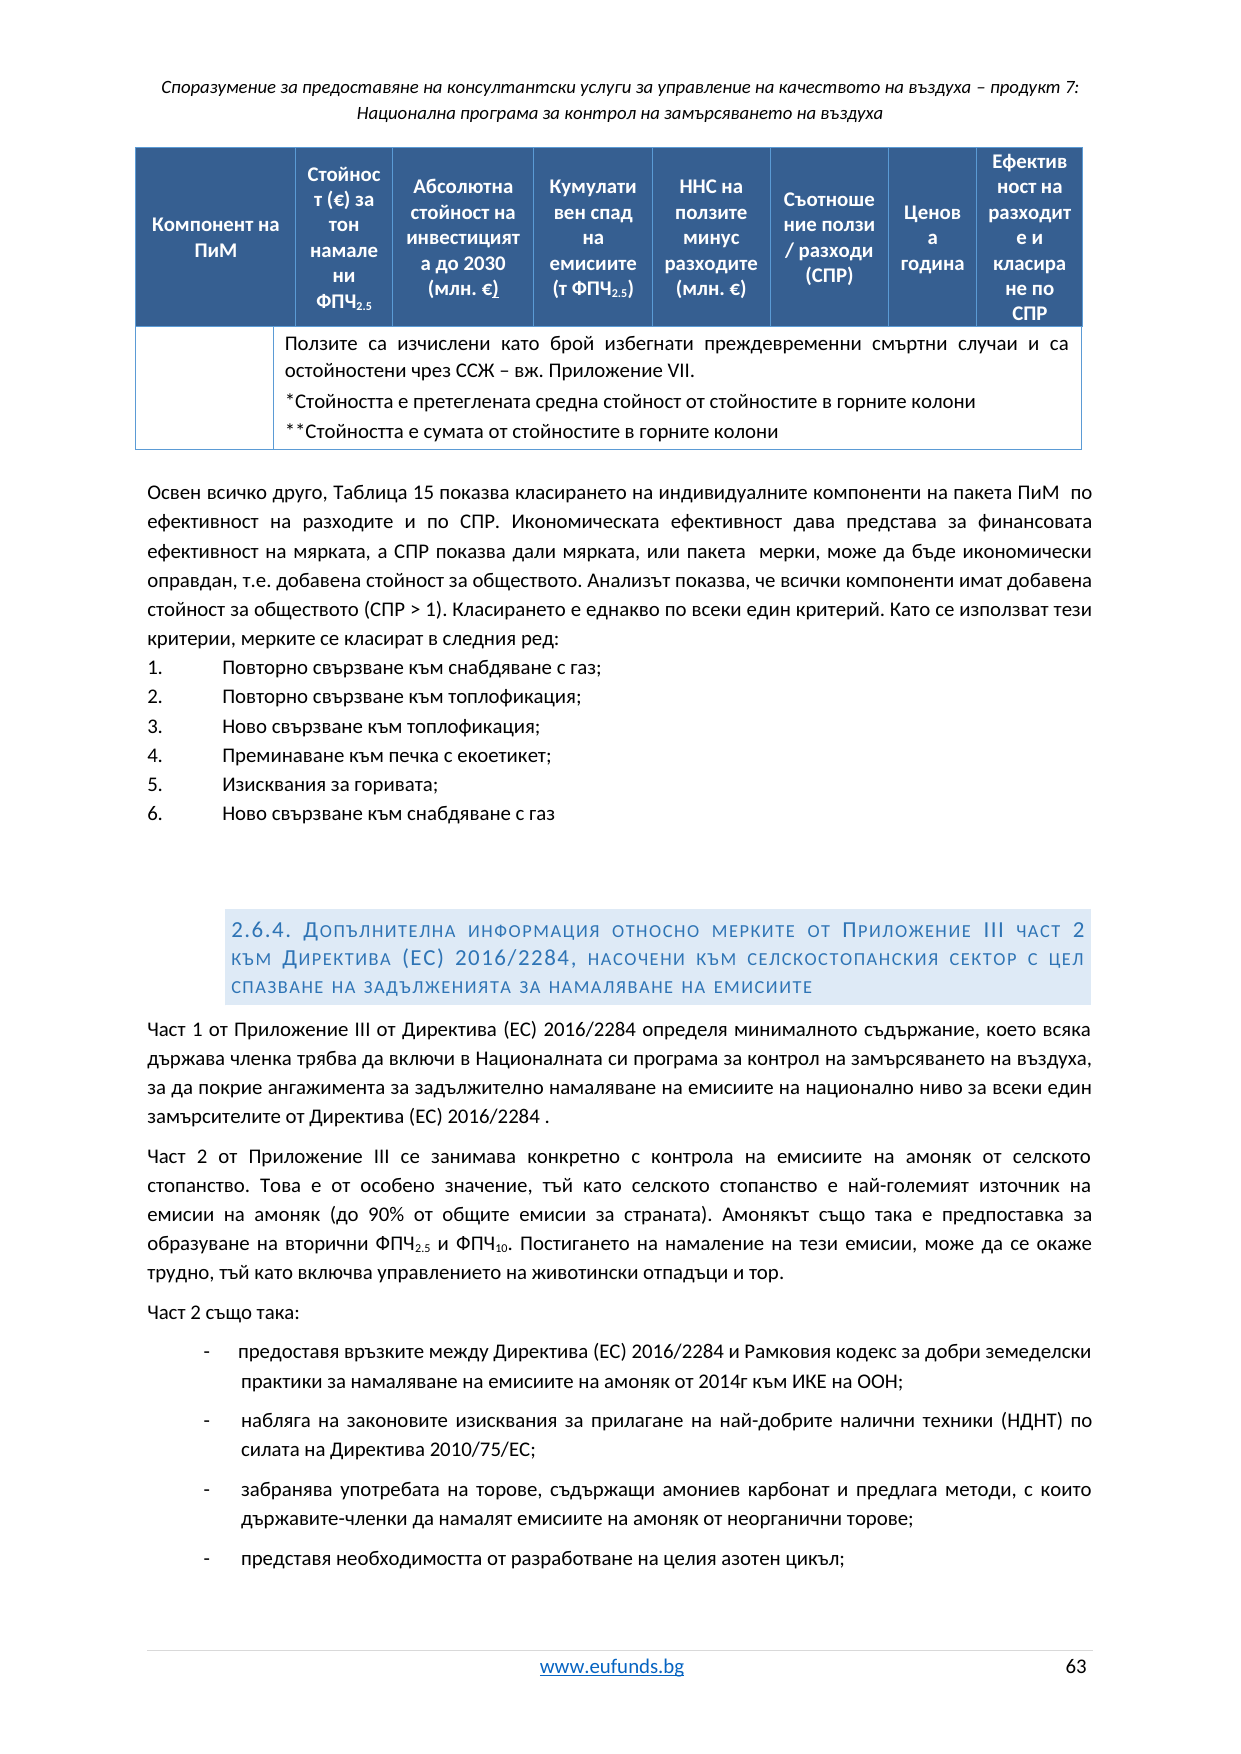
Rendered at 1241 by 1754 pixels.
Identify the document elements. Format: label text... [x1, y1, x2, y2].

text 3. Ново свързване към топлофикация; [147, 713, 1093, 738]
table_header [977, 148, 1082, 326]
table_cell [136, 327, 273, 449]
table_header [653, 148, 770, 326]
text - забранява употребата на торове, съдържащи амониев карбонат и предлага методи, с които държавите-членки да намалят емисиите на амоняк от неорганични торове; [203, 1476, 1093, 1531]
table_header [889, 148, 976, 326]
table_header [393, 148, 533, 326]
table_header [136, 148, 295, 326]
text Част 1 от Приложение III от Директива (ЕС) 2016/2284 определя минималното съдържание, което всяка държава членка трябва да включи в Националната си програма за контрол на замърсяването на въздуха, за да покрие ангажимента за задължително намаляване на емисиите на национално ниво за всеки един замърсителите от Директива (ЕС) 2016/2284 . [147, 1016, 1093, 1129]
text Освен всичко друго, Таблица 15 показва класирането на индивидуалните компоненти на пакета ПиМ по ефективност на разходите и по СПР. Икономическата ефективност дава представа за финансовата ефективност на мярката, а СПР показва дали мярката, или пакета мерки, може да бъде икономически оправдан, т.е. добавена стойност за обществото. Анализът показва, че всички компоненти имат добавена стойност за обществото (СПР > 1). Класирането е еднакво по всеки един критерий. Като се използват тези критерии, мерките се класират в следния ред: [147, 479, 1093, 651]
text 2. Повторно свързване към топлофикация; [147, 684, 1093, 709]
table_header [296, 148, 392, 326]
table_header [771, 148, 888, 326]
text Част 2 от Приложение III се занимава конкретно с контрола на емисиите на амоняк от селското стопанство. Това е от особено значение, тъй като селското стопанство е най-големият източник на емисии на амоняк (до 90% от общите емисии за страната). Амонякът също така е предпоставка за образуване на вторични ФПЧ2.5 и ФПЧ10. Постигането на намаление на тези емисии, може да се окаже трудно, тъй като включва управлението на животински отпадъци и тор. [147, 1143, 1093, 1285]
text - предоставя връзките между Директива (ЕС) 2016/2284 и Рамковия кодекс за добри земеделски практики за намаляване на емисиите на амоняк от 2014г към ИКЕ на ООН; [203, 1339, 1093, 1393]
list 2.6.4. Допълнителна информация относно мерките от Приложение III част 2 към Директива (ЕС) 2016/2284, насочени към селскостопанския сектор с цел спазване на задълженията за намаляване на емисиите [231, 915, 1084, 999]
text Част 2 също така: [147, 1299, 1093, 1324]
text 6. Ново свързване към снабдяване с газ [147, 800, 1093, 826]
text 4. Преминаване към печка с екоетикет; [147, 742, 1093, 767]
text - набляга на законовите изисквания за прилагане на най-добрите налични техники (НДНТ) по силата на Директива 2010/75/ЕС; [203, 1407, 1093, 1462]
text 5. Изисквания за горивата; [147, 771, 1093, 797]
text 1. Повторно свързване към снабдяване с газ; [147, 654, 1093, 680]
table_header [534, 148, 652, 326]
text - представя необходимостта от разработване на целия азотен цикъл; [203, 1545, 1093, 1570]
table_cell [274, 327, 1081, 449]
